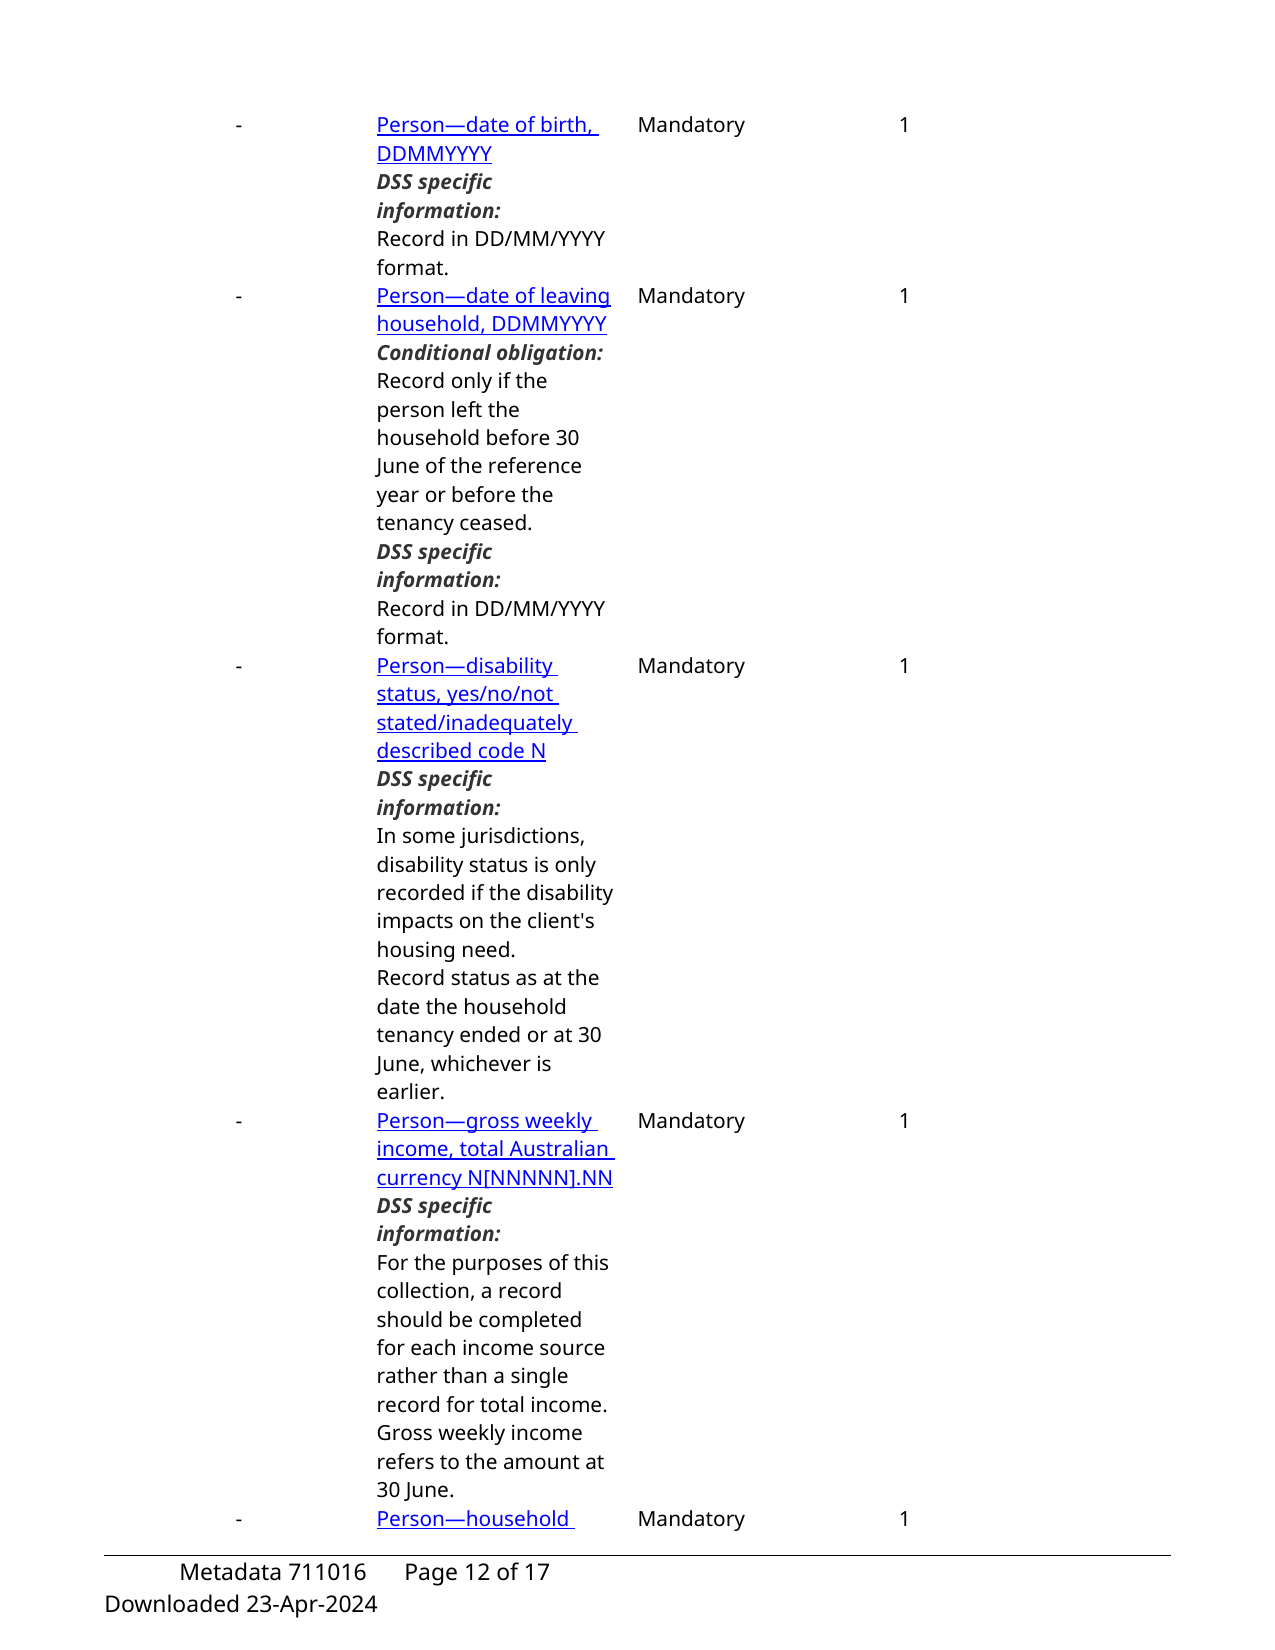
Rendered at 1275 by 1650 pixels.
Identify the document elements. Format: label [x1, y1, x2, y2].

table_cell [93, 110, 1159, 1532]
